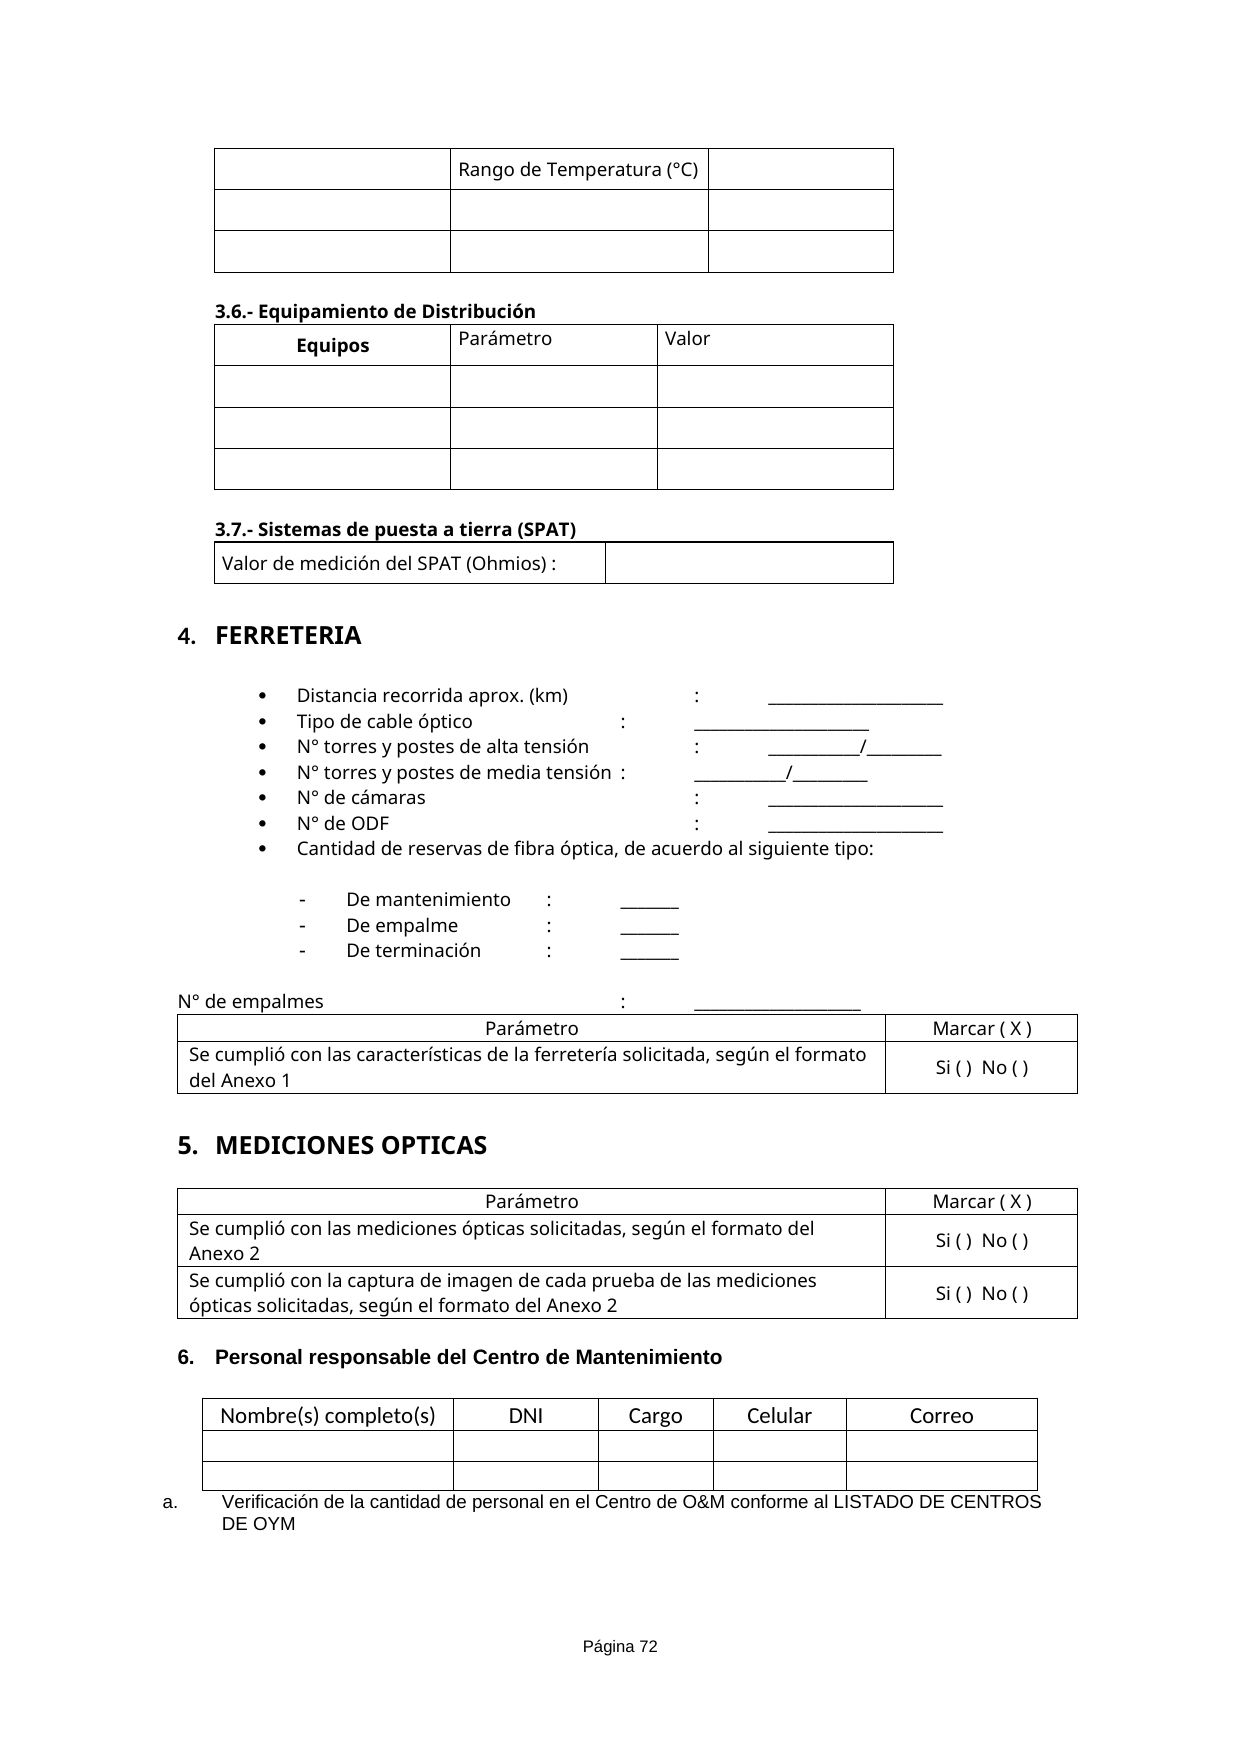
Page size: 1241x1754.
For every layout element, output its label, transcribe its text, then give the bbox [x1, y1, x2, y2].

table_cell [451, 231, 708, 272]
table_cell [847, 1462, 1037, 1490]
list N° de ODF : _____________________ [259, 810, 1063, 836]
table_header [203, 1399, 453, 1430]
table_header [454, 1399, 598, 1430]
list Verificación de la cantidad de personal en el Centro de O&M conforme al LISTADO DE CENTROS DE OYM [162, 1491, 1063, 1534]
list N° de cámaras : _____________________ [259, 784, 1063, 810]
list Tipo de cable óptico : _____________________ [259, 708, 1063, 733]
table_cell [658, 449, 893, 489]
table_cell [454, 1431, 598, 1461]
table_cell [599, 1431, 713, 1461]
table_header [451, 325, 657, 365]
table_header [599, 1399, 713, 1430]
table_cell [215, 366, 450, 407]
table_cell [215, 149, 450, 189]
list N° torres y postes de alta tensión : ___________/_________ [259, 733, 1063, 759]
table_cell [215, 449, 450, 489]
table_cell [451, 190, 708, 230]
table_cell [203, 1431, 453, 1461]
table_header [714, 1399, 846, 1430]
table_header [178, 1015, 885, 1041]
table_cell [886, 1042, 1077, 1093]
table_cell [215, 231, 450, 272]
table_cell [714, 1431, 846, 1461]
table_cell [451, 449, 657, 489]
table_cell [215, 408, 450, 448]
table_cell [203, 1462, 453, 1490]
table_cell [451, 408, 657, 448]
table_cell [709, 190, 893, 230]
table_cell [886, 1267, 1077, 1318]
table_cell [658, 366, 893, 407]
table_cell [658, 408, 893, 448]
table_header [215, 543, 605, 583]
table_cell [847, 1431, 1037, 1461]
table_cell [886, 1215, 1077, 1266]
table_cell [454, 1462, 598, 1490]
list Distancia recorrida aprox. (km) : _____________________ [259, 682, 1063, 708]
text 3.7.- Sistemas de puesta a tierra (SPAT) [177, 516, 1063, 541]
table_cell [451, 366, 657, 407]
list Cantidad de reservas de fibra óptica, de acuerdo al siguiente tipo: [259, 836, 1063, 887]
list De terminación : _______ [299, 938, 1063, 963]
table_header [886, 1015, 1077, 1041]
text 3.6.- Equipamiento de Distribución [177, 298, 1063, 324]
list N° de empalmes : ____________________ [177, 989, 1063, 1014]
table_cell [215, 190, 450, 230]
list De empalme : _______ [299, 912, 1063, 938]
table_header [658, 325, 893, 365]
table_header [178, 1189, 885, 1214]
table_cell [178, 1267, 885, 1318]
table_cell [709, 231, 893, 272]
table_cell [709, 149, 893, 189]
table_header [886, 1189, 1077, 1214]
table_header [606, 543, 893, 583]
list Personal responsable del Centro de Mantenimiento [177, 1345, 1063, 1369]
list FERRETERIA [177, 618, 1063, 652]
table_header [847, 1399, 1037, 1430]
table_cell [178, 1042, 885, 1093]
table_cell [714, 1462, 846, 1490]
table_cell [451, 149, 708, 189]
list De mantenimiento : _______ [299, 887, 1063, 912]
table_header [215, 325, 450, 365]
list MEDICIONES OPTICAS [177, 1128, 1063, 1162]
list N° torres y postes de media tensión : ___________/_________ [259, 759, 1063, 784]
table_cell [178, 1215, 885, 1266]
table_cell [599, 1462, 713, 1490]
